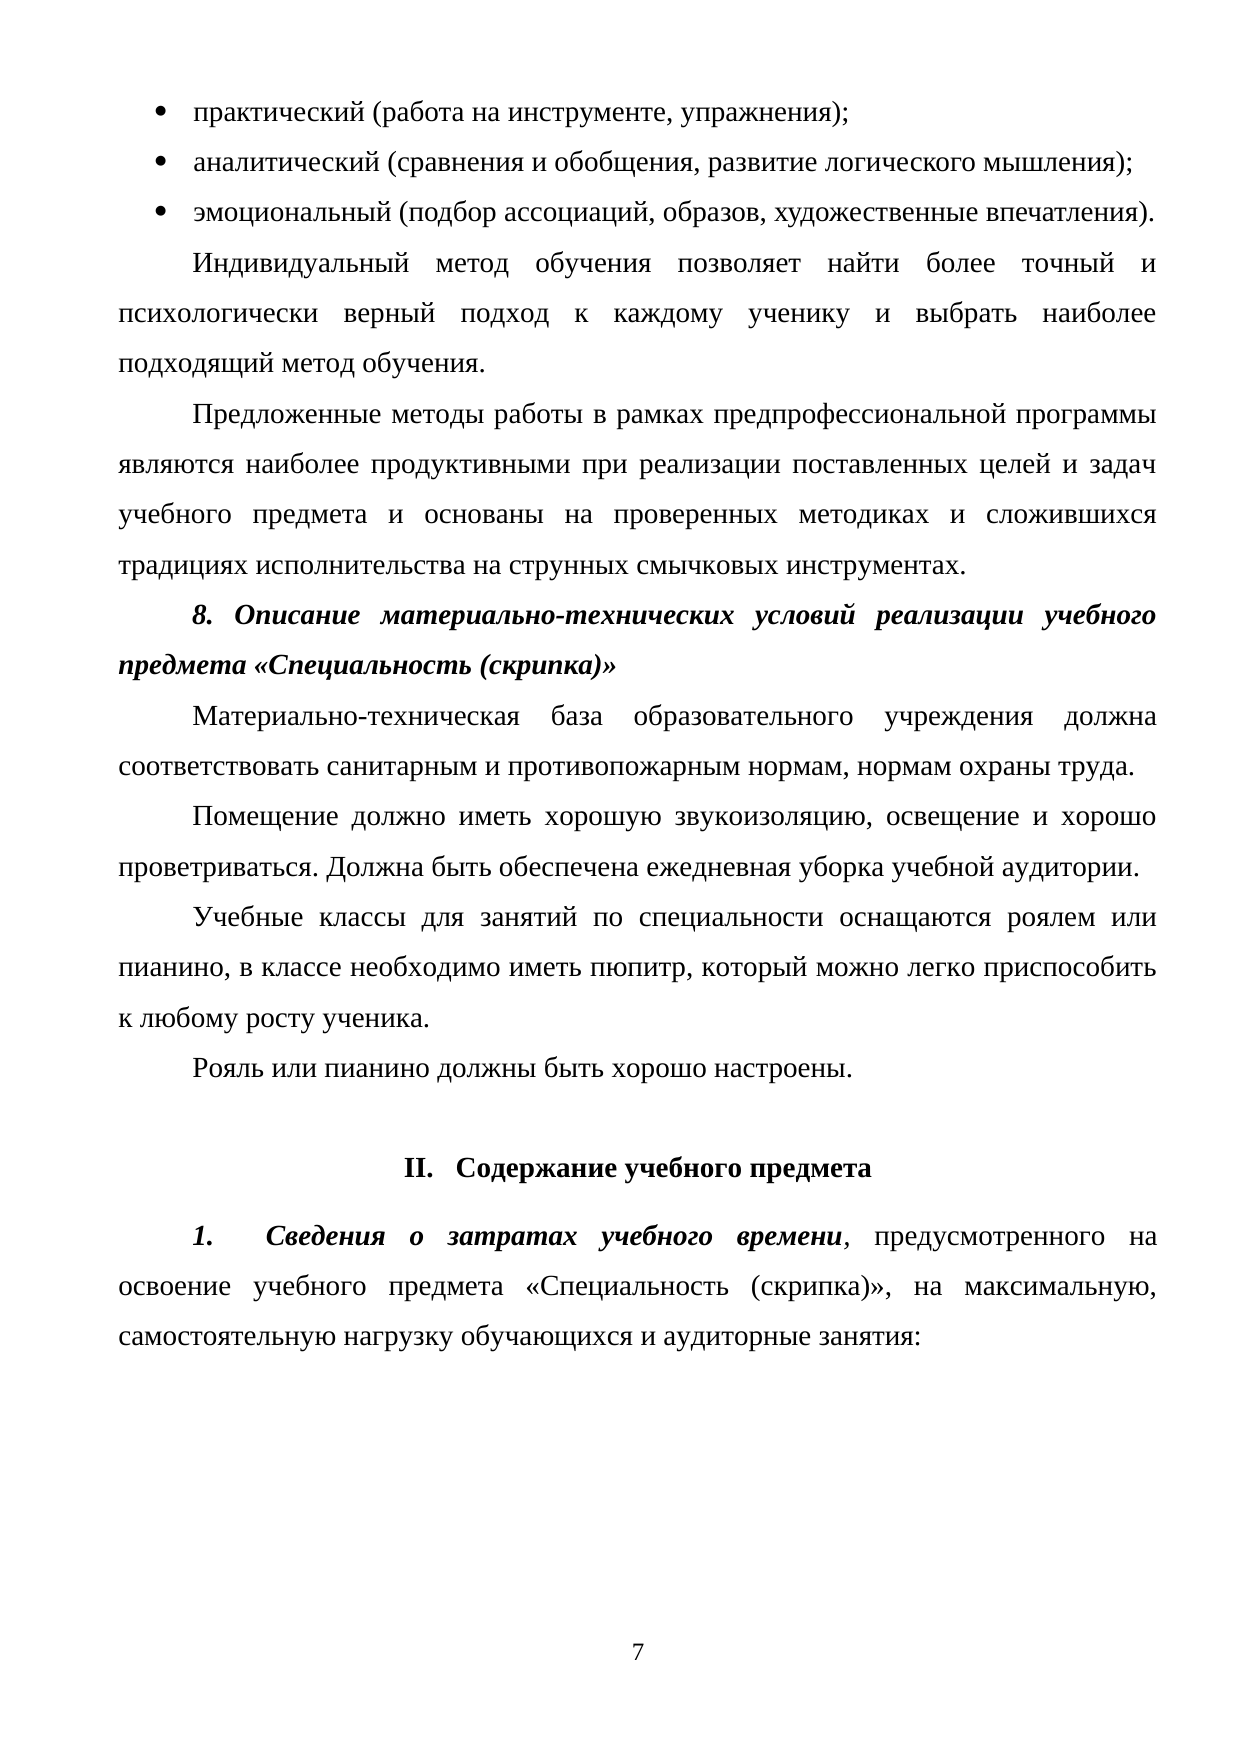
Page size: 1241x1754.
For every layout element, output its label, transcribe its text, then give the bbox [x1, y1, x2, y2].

list Сведения о затратах учебного времени, предусмотренного на освоение учебного предмета «Специальность (скрипка)», на максимальную, самостоятельную нагрузку обучающихся и аудиторные занятия: [118, 1218, 1157, 1352]
text Предложенные методы работы в рамках предпрофессиональной программы являются наиболее продуктивными при реализации поставленных целей и задач учебного предмета и основаны на проверенных методиках и сложившихся традициях исполнительства на струнных смычковых инструментах. [118, 396, 1157, 580]
text Помещение должно иметь хорошую звукоизоляцию, освещение и хорошо проветриваться. Должна быть обеспечена ежедневная уборка учебной аудитории. [118, 798, 1157, 882]
list практический (работа на инструменте, упражнения); [156, 94, 1157, 127]
list эмоциональный (подбор ассоциаций, образов, художественные впечатления). [156, 194, 1157, 228]
text Рояль или пианино должны быть хорошо настроены. [118, 1050, 1157, 1083]
text 8. Описание материально-технических условий реализации учебного предмета «Специальность (скрипка)» [118, 597, 1157, 681]
text Материально-техническая база образовательного учреждения должна соответствовать санитарным и противопожарным нормам, нормам охраны труда. [118, 698, 1157, 782]
text Учебные классы для занятий по специальности оснащаются роялем или пианино, в классе необходимо иметь пюпитр, который можно легко приспособить к любому росту ученика. [118, 899, 1157, 1033]
text II. Содержание учебного предмета [118, 1151, 1157, 1184]
list аналитический (сравнения и обобщения, развитие логического мышления); [156, 144, 1157, 178]
text Индивидуальный метод обучения позволяет найти более точный и психологически верный подход к каждому ученику и выбрать наиболее подходящий метод обучения. [118, 245, 1157, 379]
